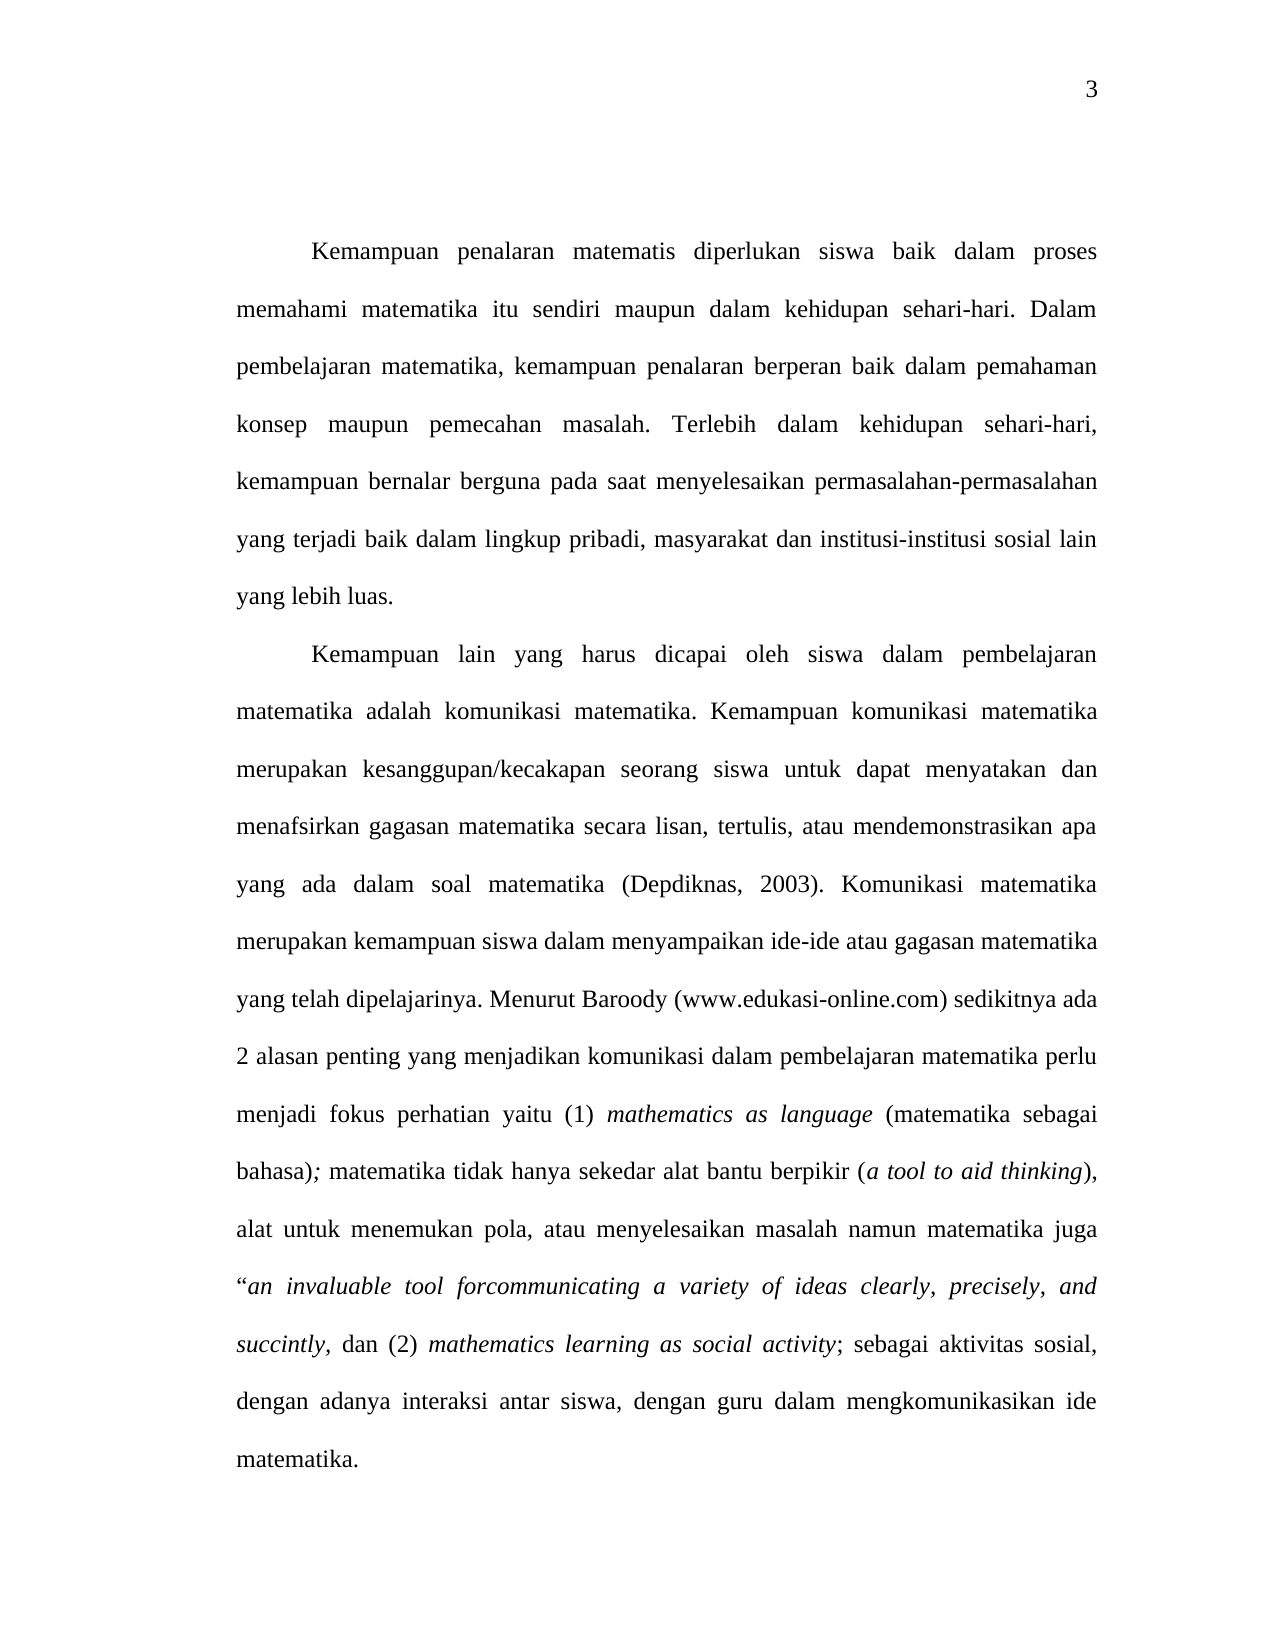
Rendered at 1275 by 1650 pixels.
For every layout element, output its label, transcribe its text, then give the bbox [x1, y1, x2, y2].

text Kemampuan lain yang harus dicapai oleh siswa dalam pembelajaran matematika adalah komunikasi matematika. Kemampuan komunikasi matematika merupakan kesanggupan/kecakapan seorang siswa untuk dapat menyatakan dan menafsirkan gagasan matematika secara lisan, tertulis, atau mendemonstrasikan apa yang ada dalam soal matematika (Depdiknas, 2003). Komunikasi matematika merupakan kemampuan siswa dalam menyampaikan ide-ide atau gagasan matematika yang telah dipelajarinya. Menurut Baroody (www.edukasi-online.com) sedikitnya ada 2 alasan penting yang menjadikan komunikasi dalam pembelajaran matematika perlu menjadi fokus perhatian yaitu (1) mathematics as language (matematika sebagai bahasa); matematika tidak hanya sekedar alat bantu berpikir (a tool to aid thinking), alat untuk menemukan pola, atau menyelesaikan masalah namun matematika juga “an invaluable tool forcommunicating a variety of ideas clearly, precisely, and succintly, dan (2) mathematics learning as social activity; sebagai aktivitas sosial, dengan adanya interaksi antar siswa, dengan guru dalam mengkomunikasikan ide matematika. [236, 639, 1098, 1472]
text Kemampuan penalaran matematis diperlukan siswa baik dalam proses memahami matematika itu sendiri maupun dalam kehidupan sehari-hari. Dalam pembelajaran matematika, kemampuan penalaran berperan baik dalam pemahaman konsep maupun pemecahan masalah. Terlebih dalam kehidupan sehari-hari, kemampuan bernalar berguna pada saat menyelesaikan permasalahan-permasalahan yang terjadi baik dalam lingkup pribadi, masyarakat dan institusi-institusi sosial lain yang lebih luas. [236, 236, 1098, 610]
